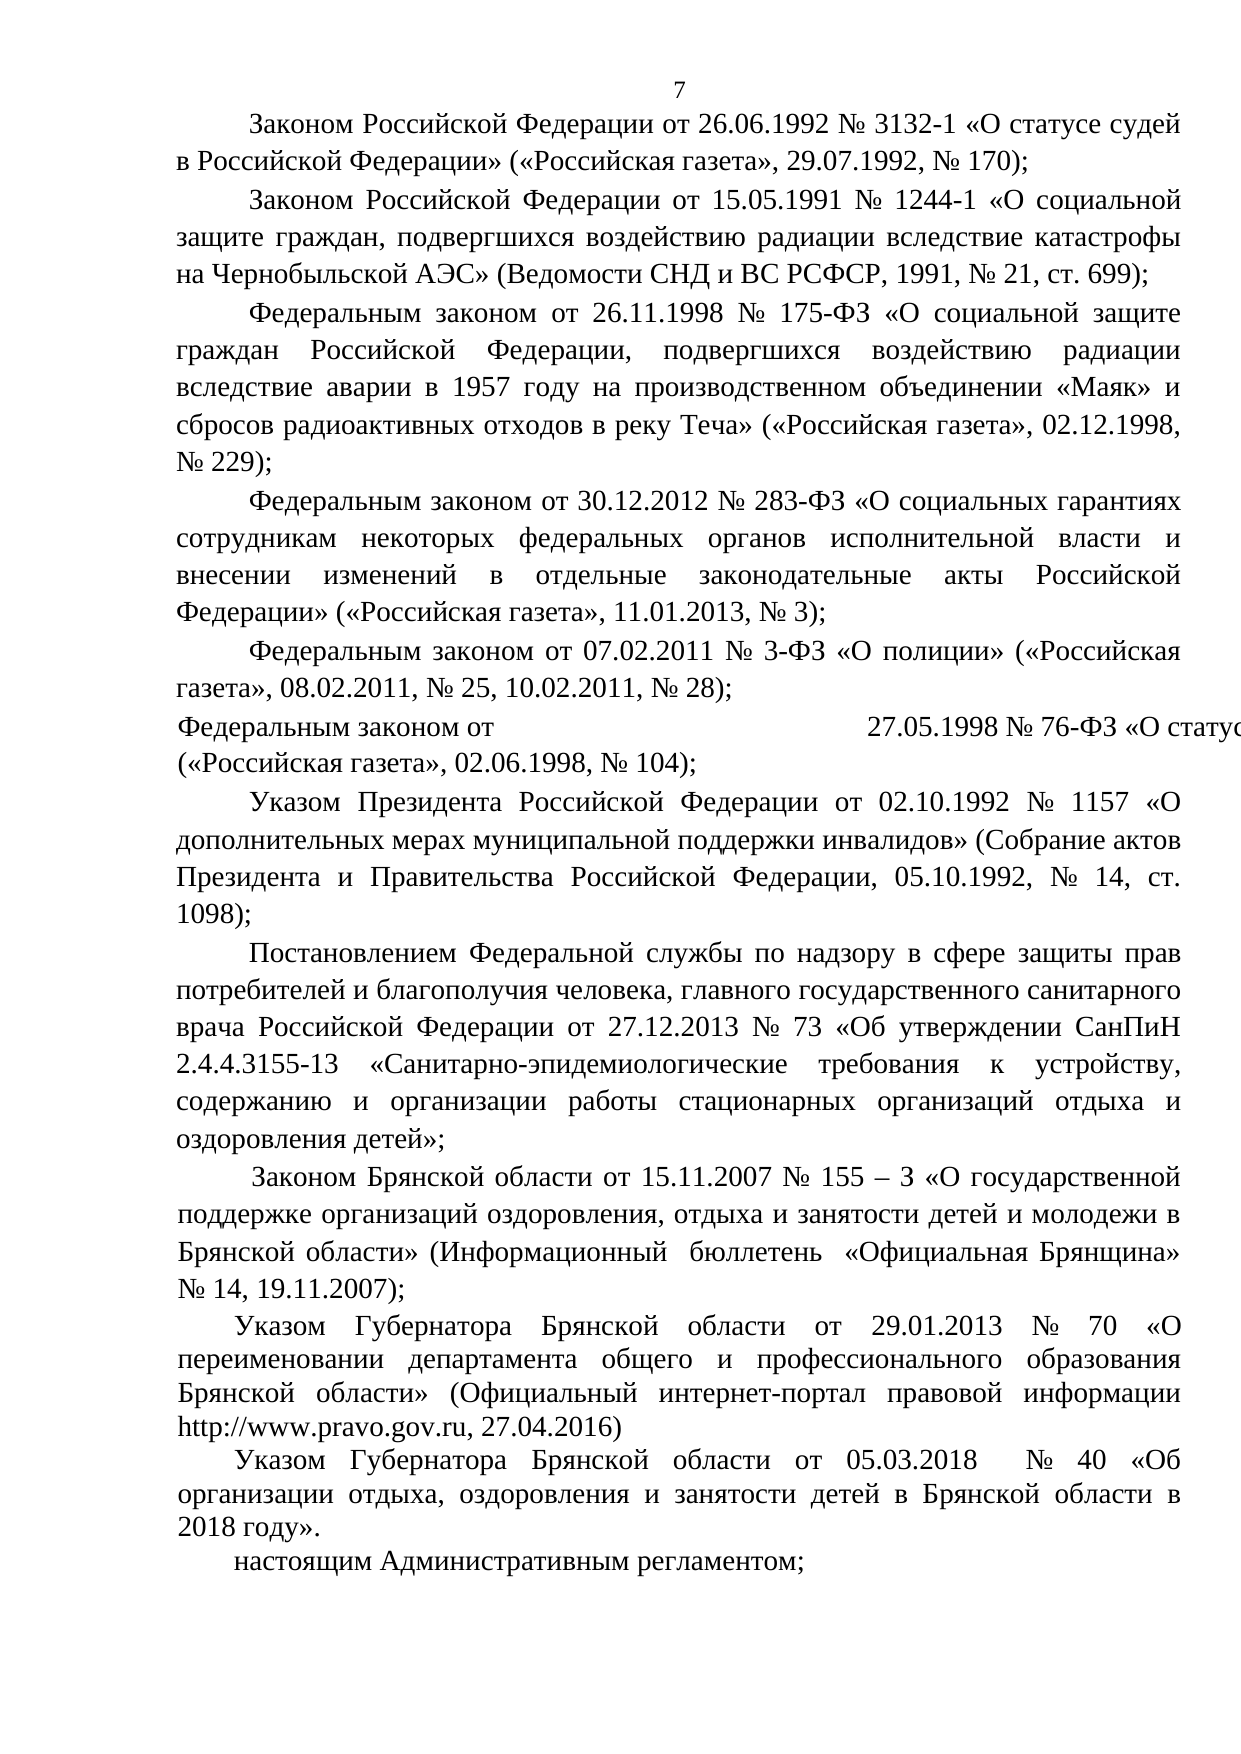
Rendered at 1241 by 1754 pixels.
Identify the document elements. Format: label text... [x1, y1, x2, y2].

text Федеральным законом от 07.02.2011 № 3-ФЗ «О полиции» («Российская газета», 08.02.2011, № 25, 10.02.2011, № 28); [176, 633, 1182, 703]
text Указом Губернатора Брянской области от 05.03.2018 № 40 «Об организации отдыха, оздоровления и занятости детей в Брянской области в 2018 году». [177, 1442, 1182, 1543]
text настоящим Административным регламентом; [177, 1543, 1182, 1576]
text Федеральным законом от 26.11.1998 № 175-ФЗ «О социальной защите граждан Российской Федерации, подвергшихся воздействию радиации вследствие аварии в 1957 году на производственном объединении «Маяк» и сбросов радиоактивных отходов в реку Теча» («Российская газета», 02.12.1998, № 229); [176, 295, 1182, 477]
text Указом Президента Российской Федерации от 02.10.1992 № 1157 «О дополнительных мерах муниципальной поддержки инвалидов» (Собрание актов Президента и Правительства Российской Федерации, 05.10.1992, № 14, ст. 1098); [176, 784, 1182, 930]
text Федеральным законом от 27.05.1998 № 76-ФЗ «О статусе военнослужащих» («Российская газета», 02.06.1998, № 104); [177, 709, 1182, 779]
text Постановлением Федеральной службы по надзору в сфере защиты прав потребителей и благополучия человека, главного государственного санитарного врача Российской Федерации от 27.12.2013 № 73 «Об утверждении СанПиН 2.4.4.3155-13 «Санитарно-эпидемиологические требования к устройству, содержанию и организации работы стационарных организаций отдыха и оздоровления детей»; [176, 935, 1182, 1154]
text Федеральным законом от 30.12.2012 № 283-ФЗ «О социальных гарантиях сотрудникам некоторых федеральных органов исполнительной власти и внесении изменений в отдельные законодательные акты Российской Федерации» («Российская газета», 11.01.2013, № 3); [176, 483, 1182, 628]
text Законом Российской Федерации от 26.06.1992 № 3132-1 «О статусе судей в Российской Федерации» («Российская газета», 29.07.1992, № 170); [176, 106, 1182, 177]
text Указом Губернатора Брянской области от 29.01.2013 № 70 «О переименовании департамента общего и профессионального образования Брянской области» (Официальный интернет-портал правовой информации http://www.pravo.gov.ru, 27.04.2016) [177, 1308, 1182, 1442]
subtitle Законом Брянской области от 15.11.2007 № 155 – З «О государственной поддержке организаций оздоровления, отдыха и занятости детей и молодежи в Брянской области» (Информационный бюллетень «Официальная Брянщина» № 14, 19.11.2007); [177, 1159, 1181, 1304]
text Законом Российской Федерации от 15.05.1991 № 1244-1 «О социальной защите граждан, подвергшихся воздействию радиации вследствие катастрофы на Чернобыльской АЭС» (Ведомости СНД и ВС РСФСР, 1991, № 21, ст. 699); [176, 182, 1182, 290]
